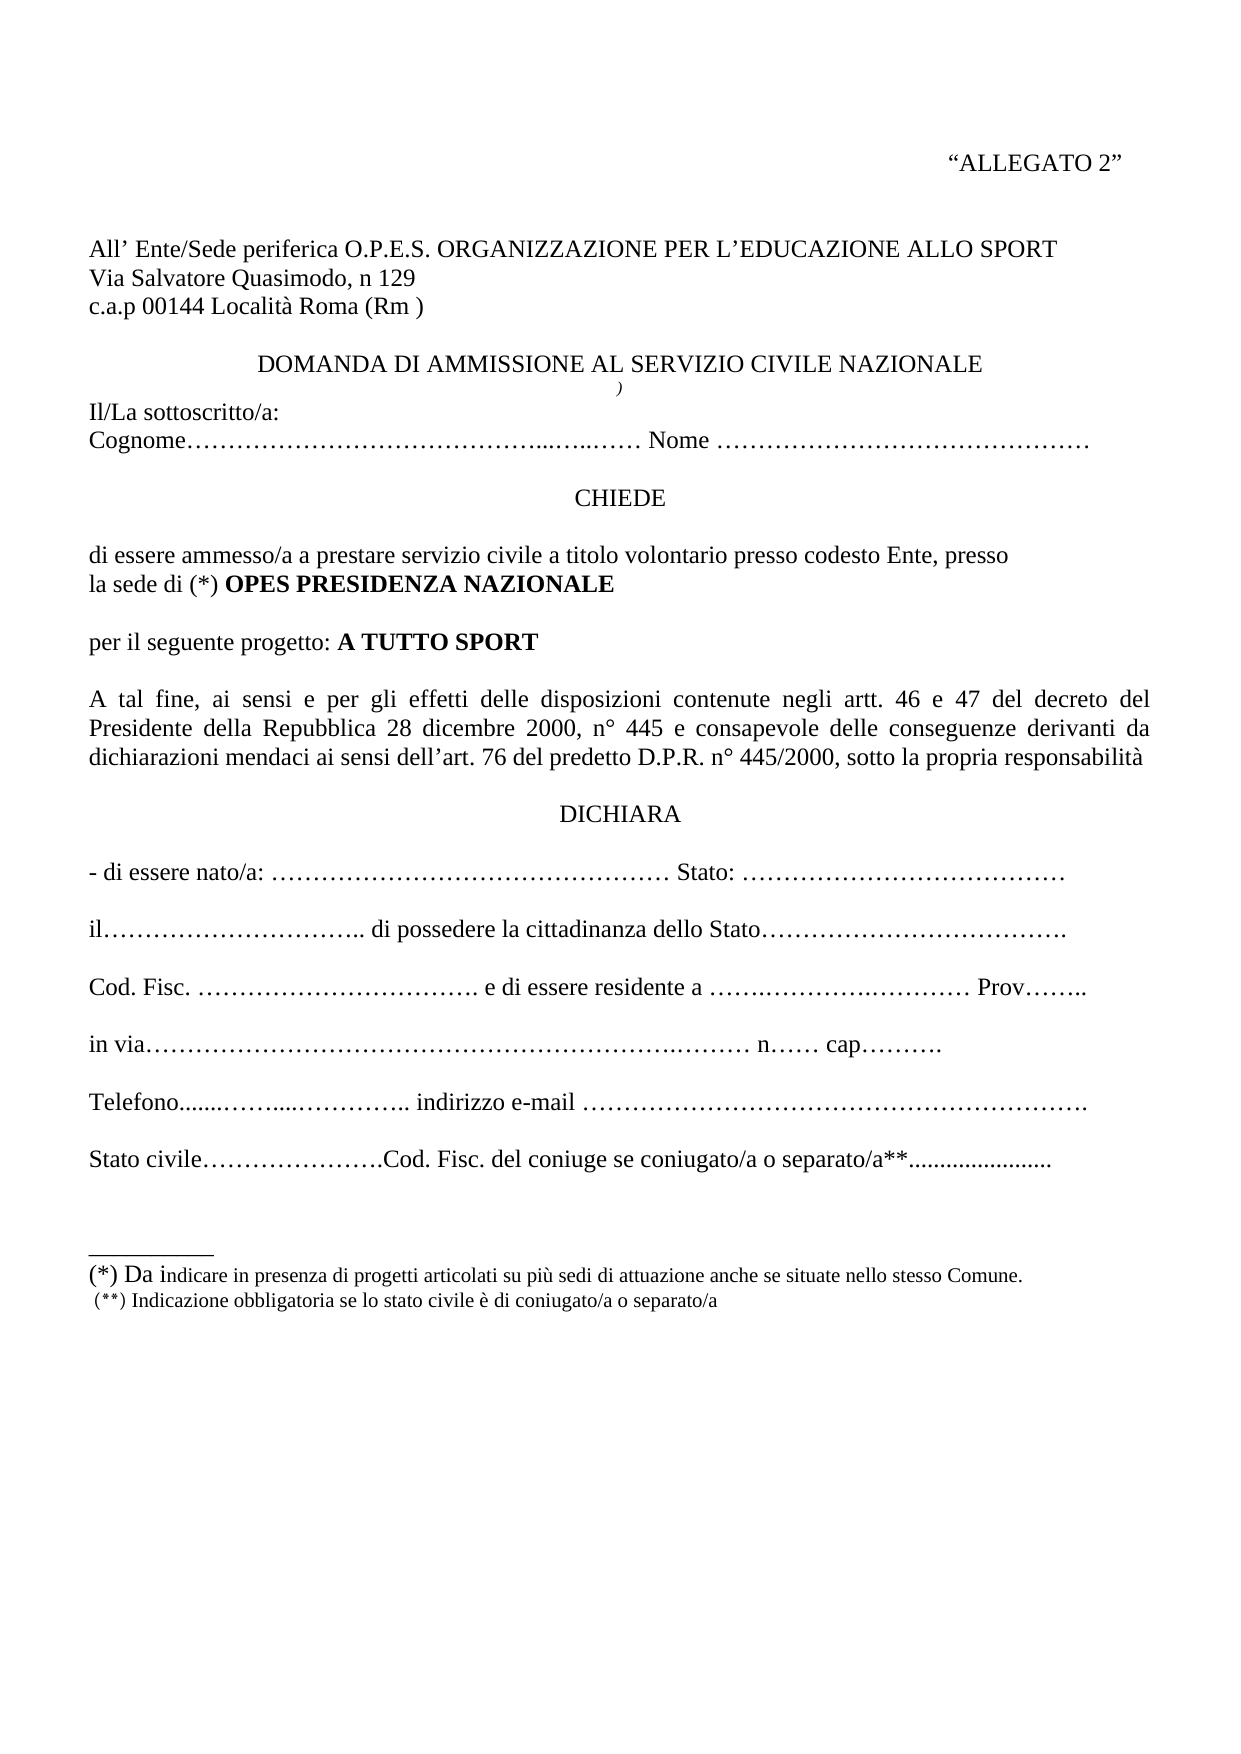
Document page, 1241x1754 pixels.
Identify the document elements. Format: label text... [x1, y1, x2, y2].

text Il/La sottoscritto/a: [88, 397, 1152, 426]
text - di essere nato/a: ………………………………………… Stato: ………………………………… [88, 857, 1152, 886]
text Via Salvatore Quasimodo, n 129 [88, 263, 1152, 291]
text “ALLEGATO [118, 148, 1122, 176]
text di essere ammesso/a a prestare servizio civile a titolo volontario presso codesto Ente, presso [88, 541, 1152, 569]
text Telefono.......……....………….. indirizzo e-mail ……………………………………………………. [88, 1087, 1152, 1116]
text la sede di (*) OPES PRESIDENZA NAZIONALE [88, 569, 1152, 598]
text Cognome……………………………………...…..…… Nome ……………………………………… [88, 426, 1152, 454]
text il………………………….. di possedere la cittadinanza dello Stato………………………………. [88, 914, 1152, 943]
text DOMANDA DI AMMISSIONE AL SERVIZIO CIVILE NAZIONALE [88, 349, 1152, 378]
text Cod. Fisc. ……………………………. e di essere residente a …….………….………… Prov…….. [88, 972, 1152, 1001]
text (**) Indicazione obbligatoria se lo stato civile è di coniugato/a o separato/a [88, 1288, 1152, 1313]
text c.a.p 00144 Località Roma (Rm ) [88, 291, 1152, 320]
text in via……………………………………………………….……… n…… cap………. [88, 1029, 1152, 1058]
text Stato civile………………….Cod. Fisc. del coniuge se coniugato/a o separato/a**....................... [88, 1144, 1152, 1173]
text (*) Da indicare in presenza di progetti articolati su più sedi di attuazione anche se situate nello stesso Comune. [88, 1259, 1152, 1288]
text All’ Ente/Sede periferica O.P.E.S. ORGANIZZAZIONE PER L’EDUCAZIONE ALLO SPORT [88, 234, 1152, 263]
text DICHIARA [88, 799, 1152, 828]
text __________ [88, 1231, 1152, 1259]
text CHIEDE [88, 483, 1152, 512]
text per il seguente progetto: A TUTTO SPORT [88, 627, 1152, 656]
text ) [88, 378, 1152, 397]
text A tal fine, ai sensi e per gli effetti delle disposizioni contenute negli artt. 46 e 47 del decreto del Presidente della Repubblica 28 dicembre 2000, n° 445 e consapevole delle conseguenze derivanti da dichiarazioni mendaci ai sensi dell’art. 76 del predetto D.P.R. n° 445/2000, sotto la propria responsabilità [88, 684, 1152, 771]
